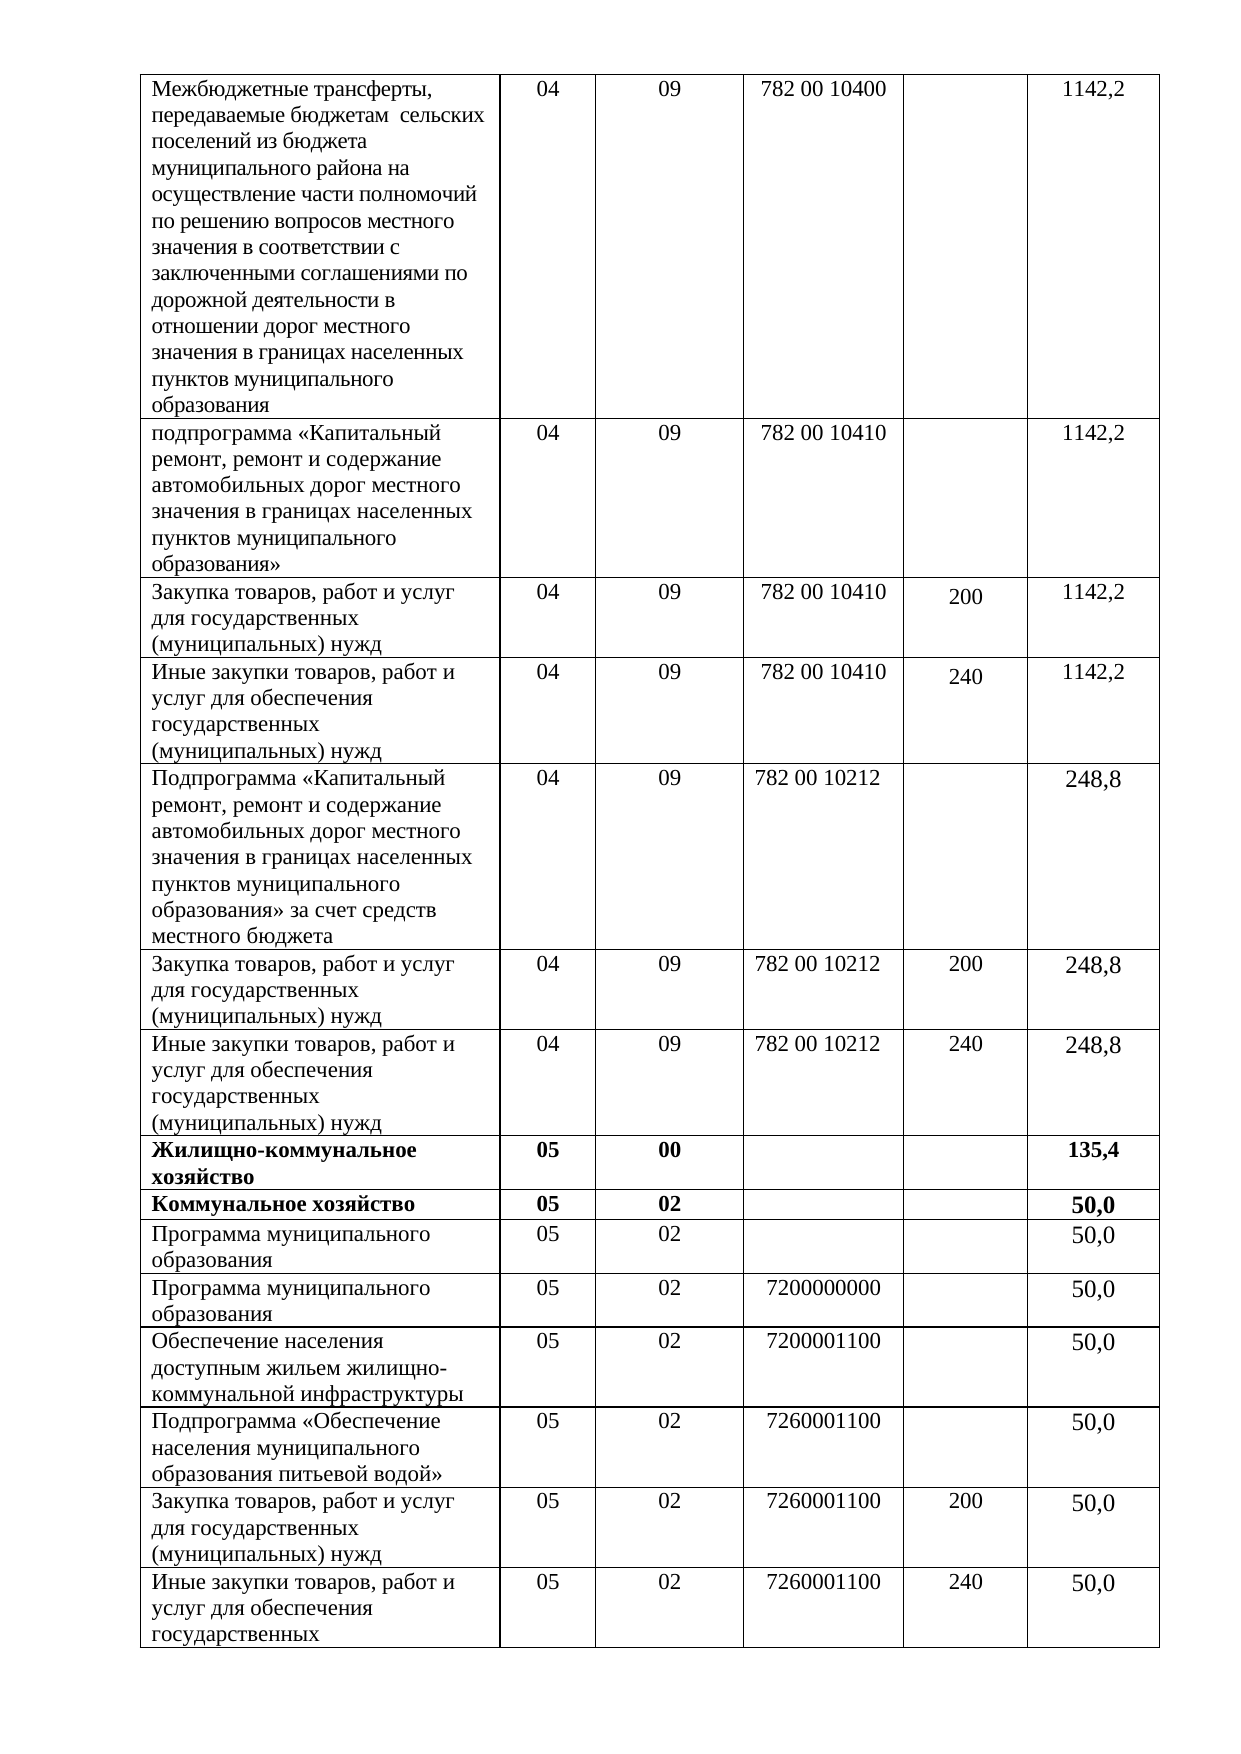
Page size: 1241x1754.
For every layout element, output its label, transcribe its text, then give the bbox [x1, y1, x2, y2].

table_cell [744, 1190, 903, 1219]
table_cell 05 [501, 1488, 595, 1567]
table_cell 135,4 [1028, 1136, 1159, 1189]
table_cell Иные закупки товаров, работ и услуг для обеспечения государственных (муниципальных) нужд [141, 1030, 499, 1135]
table_cell 782 00 10410 [744, 419, 903, 577]
table_cell 50,0 [1028, 1408, 1159, 1487]
table_cell 04 [501, 578, 595, 657]
table_cell 1142,2 [1028, 419, 1159, 577]
table_cell Обеспечение населения доступным жильем жилищно-коммунальной инфраструктуры [141, 1328, 499, 1406]
table_cell 04 [501, 1030, 595, 1135]
table_cell 04 [501, 950, 595, 1029]
table_cell Подпрограмма «Обеспечение населения муниципального образования питьевой водой» [141, 1408, 499, 1487]
table_cell 05 [501, 1190, 595, 1219]
table_cell Закупка товаров, работ и услуг для государственных (муниципальных) нужд [141, 1488, 499, 1567]
table_cell 04 [501, 658, 595, 763]
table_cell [141, 1568, 499, 1647]
table_cell 09 [596, 764, 743, 949]
table_cell 782 00 10410 [744, 578, 903, 657]
table_cell 50,0 [1028, 1190, 1159, 1219]
table_cell 02 [596, 1190, 743, 1219]
table_cell [904, 1136, 1027, 1189]
table_cell 04 [501, 419, 595, 577]
table_cell 09 [596, 658, 743, 763]
table_cell 50,0 [1028, 1568, 1159, 1647]
table_cell [744, 1136, 903, 1189]
table_cell 240 [904, 658, 1027, 763]
table_cell 248,8 [1028, 1030, 1159, 1135]
table_cell 240 [904, 1568, 1027, 1647]
table_cell [744, 1220, 903, 1273]
table_cell 7260001100 [744, 1488, 903, 1567]
table_cell 7200000000 [744, 1274, 903, 1326]
table_cell 02 [596, 1220, 743, 1273]
table_cell 7260001100 [744, 1408, 903, 1487]
table_cell 05 [501, 1408, 595, 1487]
table_cell 00 [596, 1136, 743, 1189]
table_cell Закупка товаров, работ и услуг для государственных (муниципальных) нужд [141, 578, 499, 657]
table_cell 782 00 10212 [744, 950, 903, 1029]
table_cell 09 [596, 578, 743, 657]
table_cell 50,0 [1028, 1274, 1159, 1326]
table_cell 05 [501, 1274, 595, 1326]
table_cell 1142,2 [1028, 658, 1159, 763]
table_cell 7260001100 [744, 1568, 903, 1647]
table_cell [904, 1220, 1027, 1273]
table_cell [904, 1328, 1027, 1406]
table_cell 05 [501, 1136, 595, 1189]
table_cell 1142,2 [1028, 75, 1159, 417]
table_cell 09 [596, 1030, 743, 1135]
table_cell Коммунальное хозяйство [141, 1190, 499, 1219]
table_cell 02 [596, 1488, 743, 1567]
table_cell 09 [596, 75, 743, 417]
table_cell 04 [501, 764, 595, 949]
table_cell 50,0 [1028, 1328, 1159, 1406]
table_cell подпрограмма «Капитальный ремонт, ремонт и содержание автомобильных дорог местного значения в границах населенных пунктов муниципального образования» [141, 419, 499, 577]
table_cell 248,8 [1028, 950, 1159, 1029]
table_cell 50,0 [1028, 1220, 1159, 1273]
table_cell 09 [596, 419, 743, 577]
table_cell 02 [596, 1408, 743, 1487]
table_cell Подпрограмма «Капитальный ремонт, ремонт и содержание автомобильных дорог местного значения в границах населенных пунктов муниципального образования» за счет средств местного бюджета [141, 764, 499, 949]
table_cell 02 [596, 1568, 743, 1647]
table_cell [904, 75, 1027, 417]
table_cell 240 [904, 1030, 1027, 1135]
table_cell Программа муниципального образования [141, 1220, 499, 1273]
table_cell 50,0 [1028, 1488, 1159, 1567]
table_cell 200 [904, 1488, 1027, 1567]
table_cell 09 [596, 950, 743, 1029]
table_cell [904, 1190, 1027, 1219]
table_cell 248,8 [1028, 764, 1159, 949]
table_cell 782 00 10212 [744, 1030, 903, 1135]
table_cell 02 [596, 1274, 743, 1326]
table_cell 7200001100 [744, 1328, 903, 1406]
table_cell Жилищно-коммунальное хозяйство [141, 1136, 499, 1189]
table_cell Программа муниципального образования [141, 1274, 499, 1326]
table_cell 04 [501, 75, 595, 417]
table_cell 05 [501, 1328, 595, 1406]
table_cell 1142,2 [1028, 578, 1159, 657]
table_cell [904, 419, 1027, 577]
table_cell Закупка товаров, работ и услуг для государственных (муниципальных) нужд [141, 950, 499, 1029]
table_cell 02 [596, 1328, 743, 1406]
table_cell 05 [501, 1220, 595, 1273]
table_cell 782 00 10212 [744, 764, 903, 949]
table_cell 782 00 10410 [744, 658, 903, 763]
table_cell [904, 1274, 1027, 1326]
table_cell 200 [904, 950, 1027, 1029]
table_cell 782 00 10400 [744, 75, 903, 417]
table_cell [904, 1408, 1027, 1487]
table_cell [904, 764, 1027, 949]
table_cell 200 [904, 578, 1027, 657]
table_cell 05 [501, 1568, 595, 1647]
table_cell Иные закупки товаров, работ и услуг для обеспечения государственных (муниципальных) нужд [141, 658, 499, 763]
